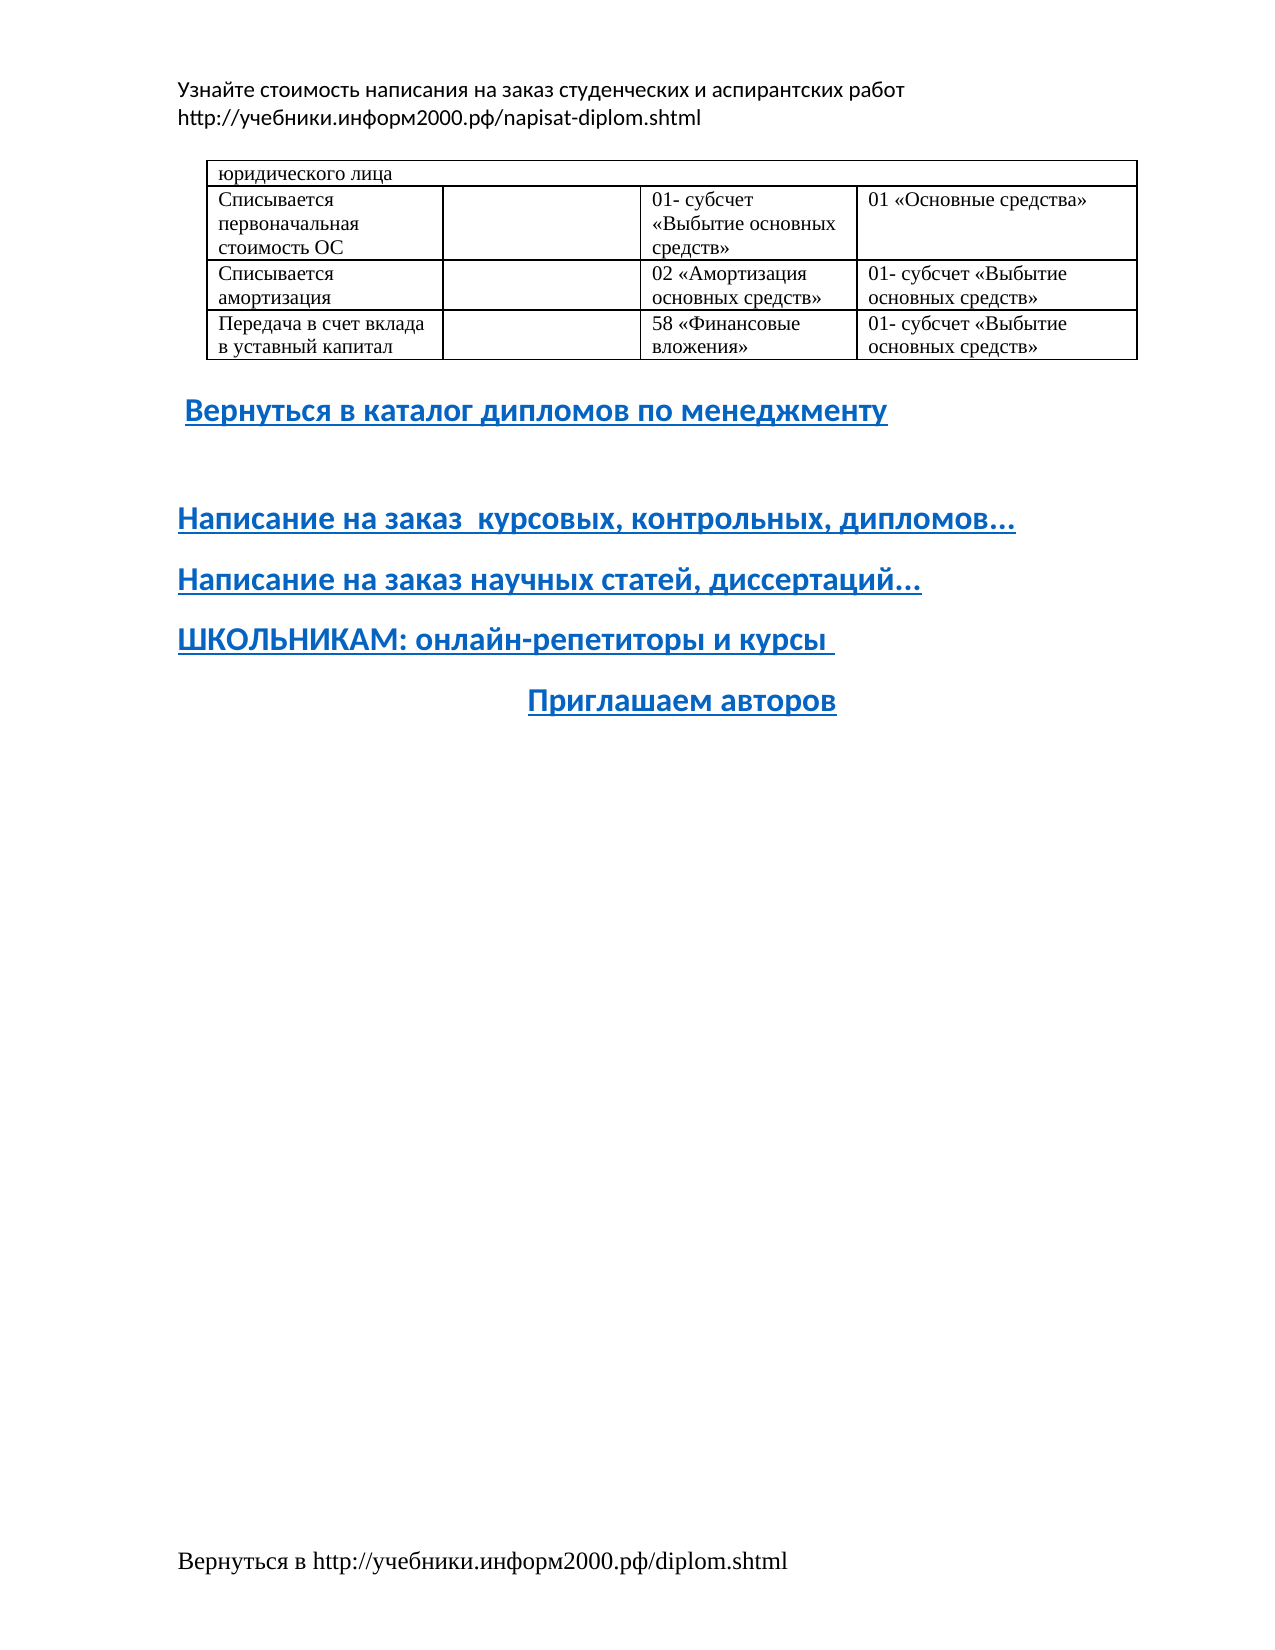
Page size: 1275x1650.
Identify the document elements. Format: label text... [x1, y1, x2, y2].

text ШКОЛЬНИКАМ: онлайн-репетиторы и курсы [177, 618, 1186, 659]
text Написание на заказ курсовых, контрольных, дипломов... [177, 497, 1186, 538]
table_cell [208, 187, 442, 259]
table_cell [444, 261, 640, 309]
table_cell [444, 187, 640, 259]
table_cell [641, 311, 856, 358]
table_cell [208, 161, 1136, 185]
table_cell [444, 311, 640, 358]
text Приглашаем авторов [177, 679, 1186, 720]
text Вернуться в каталог дипломов по менеджменту [177, 389, 1186, 429]
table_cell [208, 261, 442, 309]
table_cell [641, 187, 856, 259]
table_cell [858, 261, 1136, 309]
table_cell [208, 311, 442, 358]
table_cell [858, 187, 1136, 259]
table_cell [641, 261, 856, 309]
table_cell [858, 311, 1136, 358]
text Написание на заказ научных статей, диссертаций... [177, 558, 1186, 598]
